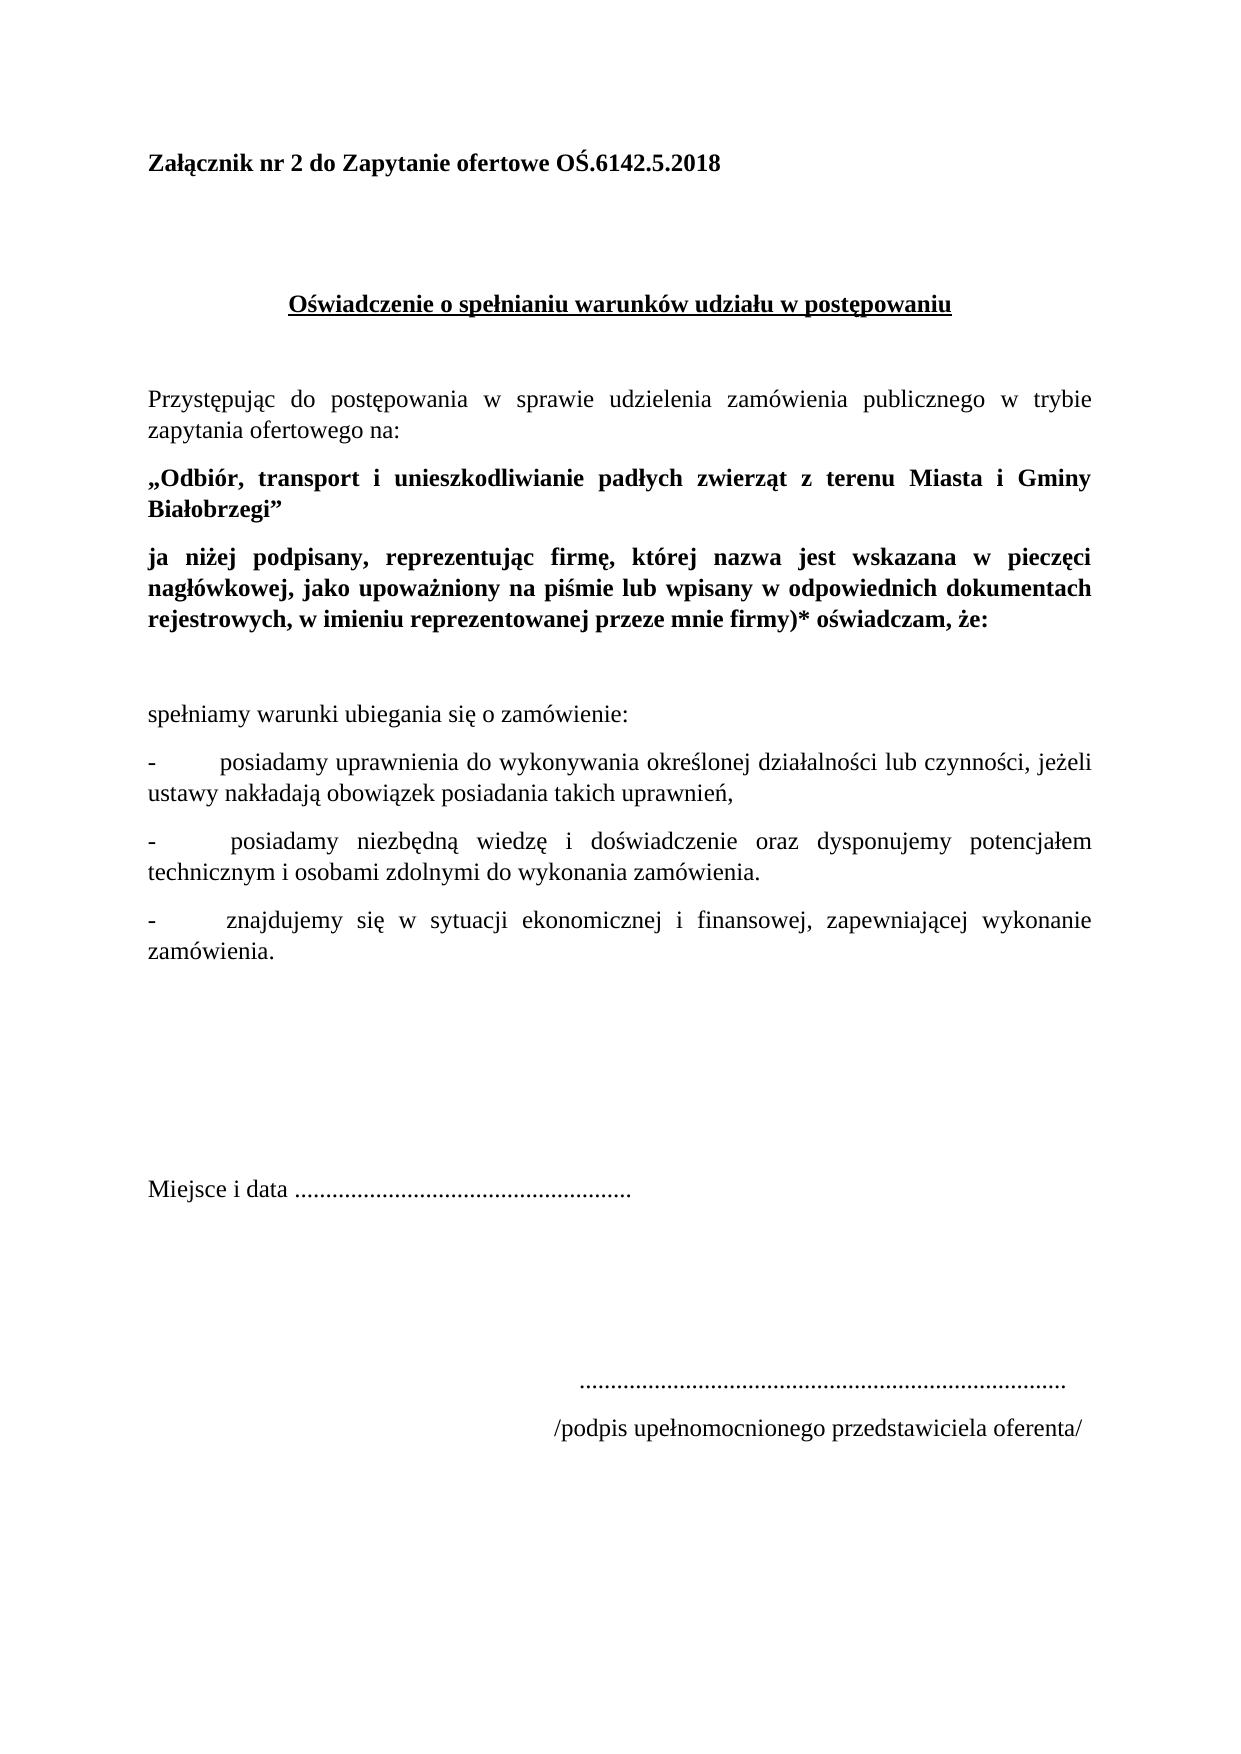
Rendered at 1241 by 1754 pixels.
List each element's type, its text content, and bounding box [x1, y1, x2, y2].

text ja niżej podpisany, reprezentując firmę, której nazwa jest wskazana w pieczęci nagłówkowej, jako upoważniony na piśmie lub wpisany w odpowiednich dokumentach rejestrowych, w imieniu reprezentowanej przeze mnie firmy)* oświadczam, że: [148, 542, 1093, 633]
text - posiadamy niezbędną wiedzę i doświadczenie oraz dysponujemy potencjałem technicznym i osobami zdolnymi do wykonania zamówienia. [148, 826, 1093, 886]
text spełniamy warunki ubiegania się o zamówienie: [148, 699, 1093, 728]
text „Odbiór, transport i unieszkodliwianie padłych zwierząt z terenu Miasta i Gminy Białobrzegi” [148, 463, 1093, 523]
text Załącznik nr 2 do Zapytanie ofertowe OŚ.6142.5.2018 [148, 148, 1093, 176]
text - posiadamy uprawnienia do wykonywania określonej działalności lub czynności, jeżeli ustawy nakładają obowiązek posiadania takich uprawnień, [148, 747, 1093, 807]
text Miejsce i data ...................................................... [148, 1174, 1093, 1203]
text /podpis upełnomocnionego przedstawiciela oferenta/ [148, 1413, 1093, 1442]
text Oświadczenie o spełnianiu warunków udziału w postępowaniu [148, 289, 1093, 318]
text Przystępując do postępowania w sprawie udzielenia zamówienia publicznego w trybie zapytania ofertowego na: [148, 384, 1093, 444]
text - znajdujemy się w sytuacji ekonomicznej i finansowej, zapewniającej wykonanie zamówienia. [148, 905, 1093, 964]
text .............................................................................. [148, 1365, 1093, 1394]
